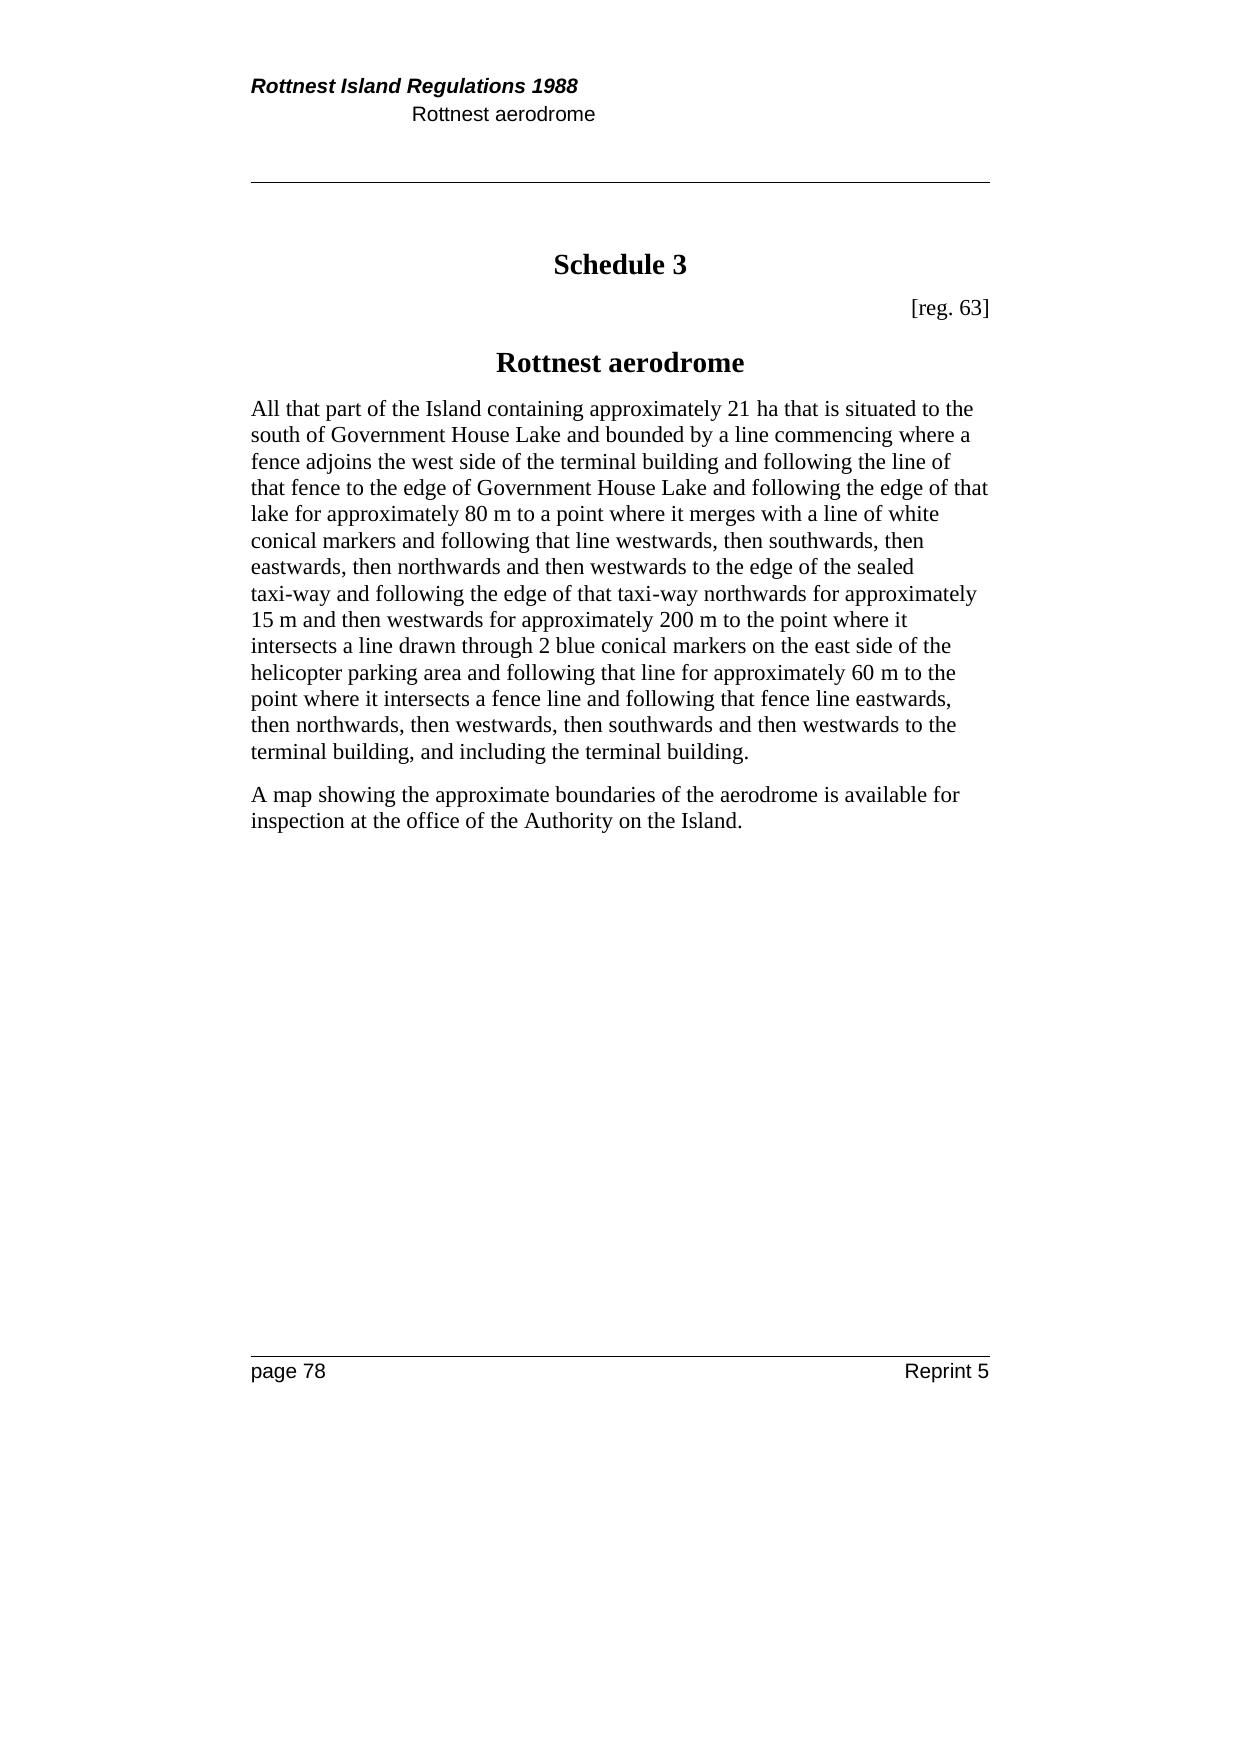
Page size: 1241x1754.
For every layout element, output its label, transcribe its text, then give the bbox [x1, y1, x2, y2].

subtitle Schedule 3 [251, 247, 990, 281]
text A map showing the approximate boundaries of the aerodrome is available for inspection at the office of the Authority on the . [251, 781, 990, 833]
text [reg. 63] [251, 293, 990, 320]
subtitle Rottnest aerodrome [251, 345, 990, 378]
text All that part of the Island containing approximately 21 ha that is situated to the south of Government House Lake and bounded by a line commencing where a fence adjoins the west side of the terminal building and following the line of that fence to the edge of Government House Lake and following the edge of that lake for approximately 80 m to a point where it merges with a line of white conical markers and following that line westwards, then southwards, then eastwards, then northwards and then westwards to the edge of the sealed taxi-way and following the edge of that taxi-way northwards for approximately 15 m and then westwards for approximately 200 m to the point where it intersects a line drawn through 2 blue conical markers on the east side of the helicopter parking area and following that line for approximately 60 m to the point where it intersects a fence line and following that fence line eastwards, then northwards, then westwards, then southwards and then westwards to the terminal building, and including the terminal building. [251, 395, 990, 764]
